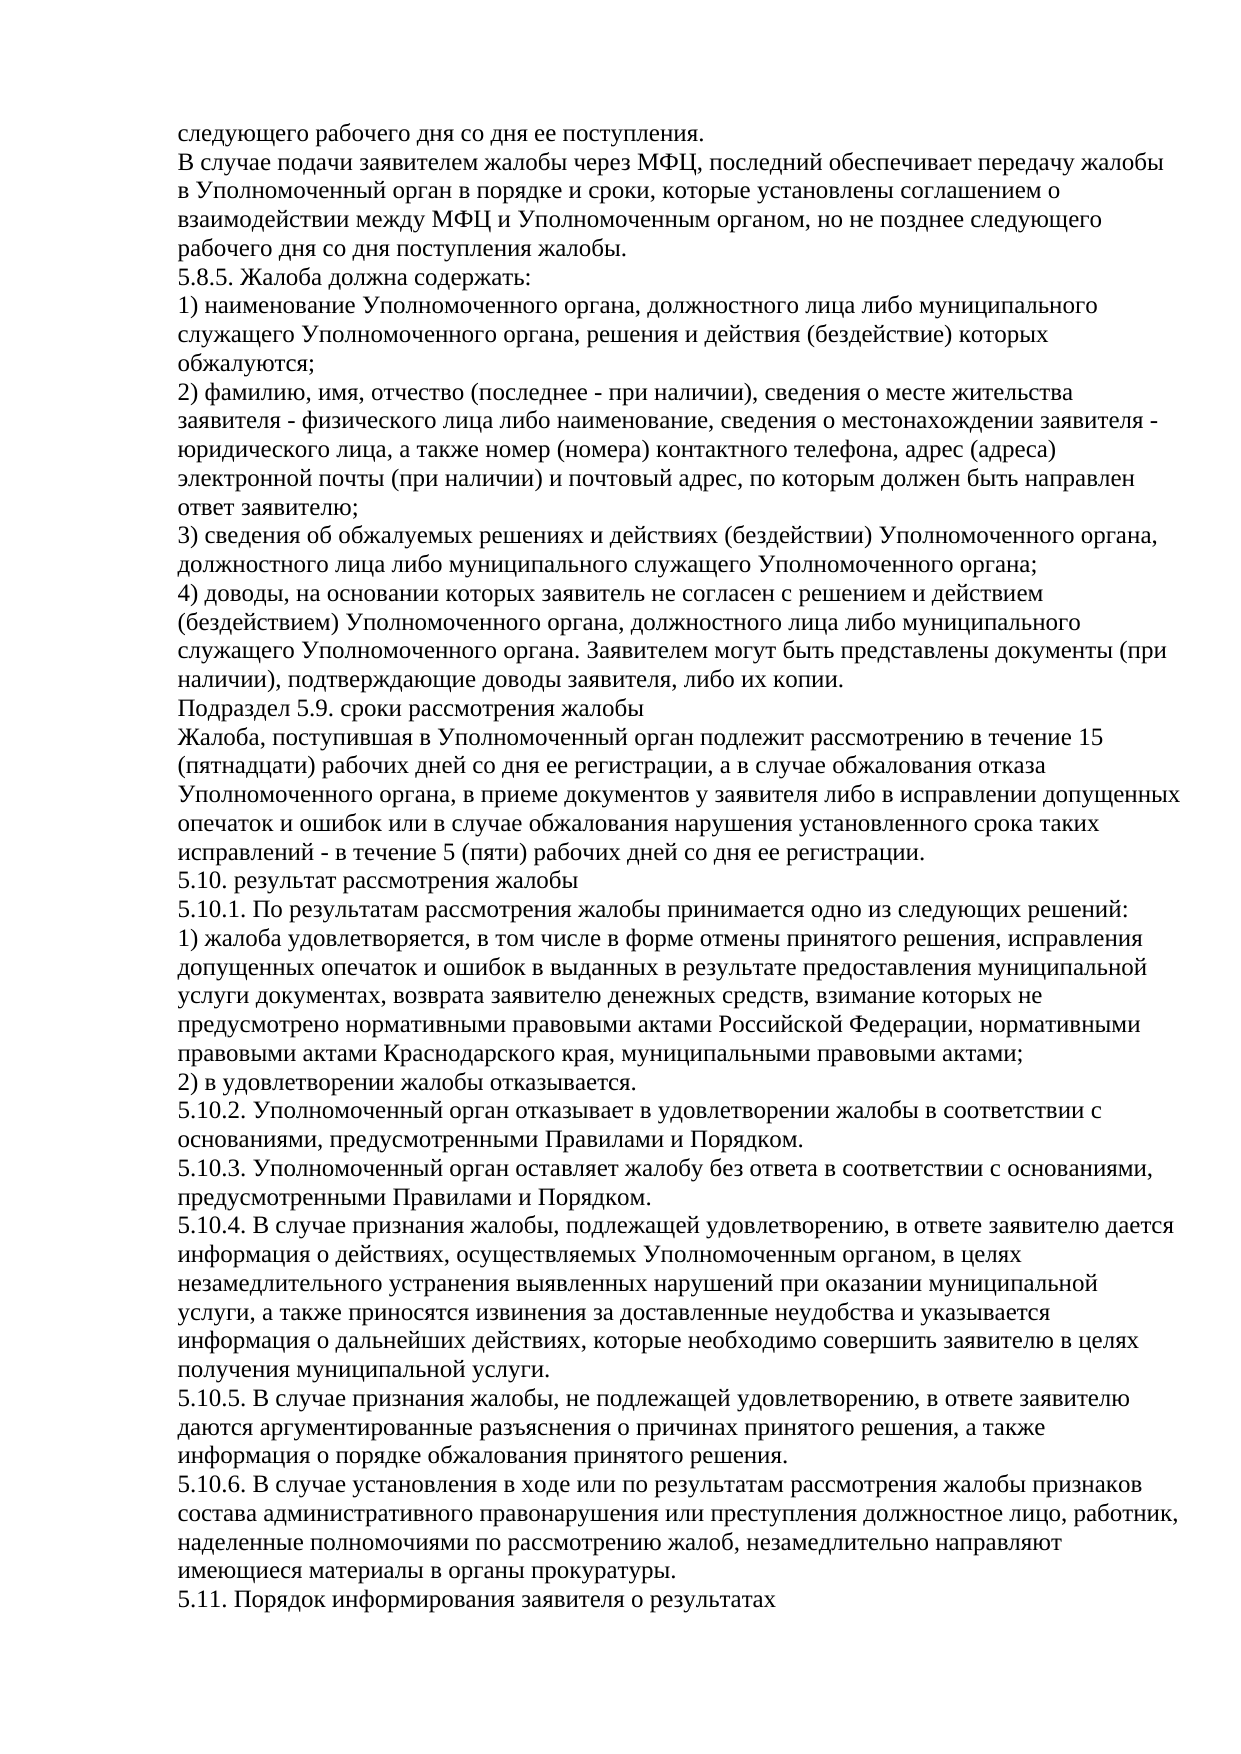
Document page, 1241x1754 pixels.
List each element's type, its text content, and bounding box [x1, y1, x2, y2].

text В случае подачи заявителем жалобы через МФЦ, последний обеспечивает передачу жалобы в Уполномоченный орган в порядке и сроки, которые установлены соглашением о взаимодействии между МФЦ и Уполномоченным органом, но не позднее следующего рабочего дня со дня поступления жалобы. [177, 147, 1181, 262]
text 5.10.1. По результатам рассмотрения жалобы принимается одно из следующих решений: [177, 894, 1181, 923]
text Подраздел 5.9. сроки рассмотрения жалобы [177, 693, 1181, 722]
text 5.10.2. Уполномоченный орган отказывает в удовлетворении жалобы в соответствии с основаниями, предусмотренными Правилами и Порядком. [177, 1096, 1181, 1153]
text 3) сведения об обжалуемых решениях и действиях (бездействии) Уполномоченного органа, должностного лица либо муниципального служащего Уполномоченного органа; [177, 521, 1181, 578]
text 5.10.6. В случае установления в ходе или по результатам рассмотрения жалобы признаков состава административного правонарушения или преступления должностное лицо, работник, наделенные полномочиями по рассмотрению жалоб, незамедлительно направляют имеющиеся материалы в органы прокуратуры. [177, 1469, 1181, 1584]
text 5.10.4. В случае признания жалобы, подлежащей удовлетворению, в ответе заявителю дается информация о действиях, осуществляемых Уполномоченным органом, в целях незамедлительного устранения выявленных нарушений при оказании муниципальной услуги, а также приносятся извинения за доставленные неудобства и указывается информация о дальнейших действиях, которые необходимо совершить заявителю в целях получения муниципальной услуги. [177, 1211, 1181, 1383]
text 5.11. Порядок информирования заявителя о результатах [177, 1584, 1181, 1613]
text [177, 118, 1181, 147]
text 5.10. результат рассмотрения жалобы [177, 866, 1181, 894]
text 1) жалоба удовлетворяется, в том числе в форме отмены принятого решения, исправления допущенных опечаток и ошибок в выданных в результате предоставления муниципальной услуги документах, возврата заявителю денежных средств, взимание которых не предусмотрено нормативными правовыми актами Российской Федерации, нормативными правовыми актами Краснодарского края, муниципальными правовыми актами; [177, 923, 1181, 1067]
text 5.10.5. В случае признания жалобы, не подлежащей удовлетворению, в ответе заявителю даются аргументированные разъяснения о причинах принятого решения, а также информация о порядке обжалования принятого решения. [177, 1383, 1181, 1469]
text 4) доводы, на основании которых заявитель не согласен с решением и действием (бездействием) Уполномоченного органа, должностного лица либо муниципального служащего Уполномоченного органа. Заявителем могут быть представлены документы (при наличии), подтверждающие доводы заявителя, либо их копии. [177, 578, 1181, 693]
text 5.10.3. Уполномоченный орган оставляет жалобу без ответа в соответствии с основаниями, предусмотренными Правилами и Порядком. [177, 1153, 1181, 1211]
text Жалоба, поступившая в Уполномоченный орган подлежит рассмотрению в течение 15 (пятнадцати) рабочих дней со дня ее регистрации, а в случае обжалования отказа Уполномоченного органа, в приеме документов у заявителя либо в исправлении допущенных опечаток и ошибок или в случае обжалования нарушения установленного срока таких исправлений - в течение 5 (пяти) рабочих дней со дня ее регистрации. [177, 722, 1181, 866]
text 5.8.5. Жалоба должна содержать: [177, 262, 1181, 291]
text 2) фамилию, имя, отчество (последнее - при наличии), сведения о месте жительства заявителя - физического лица либо наименование, сведения о местонахождении заявителя - юридического лица, а также номер (номера) контактного телефона, адрес (адреса) электронной почты (при наличии) и почтовый адрес, по которым должен быть направлен ответ заявителю; [177, 377, 1181, 521]
text 1) наименование Уполномоченного органа, должностного лица либо муниципального служащего Уполномоченного органа, решения и действия (бездействие) которых обжалуются; [177, 291, 1181, 377]
text 2) в удовлетворении жалобы отказывается. [177, 1067, 1181, 1096]
